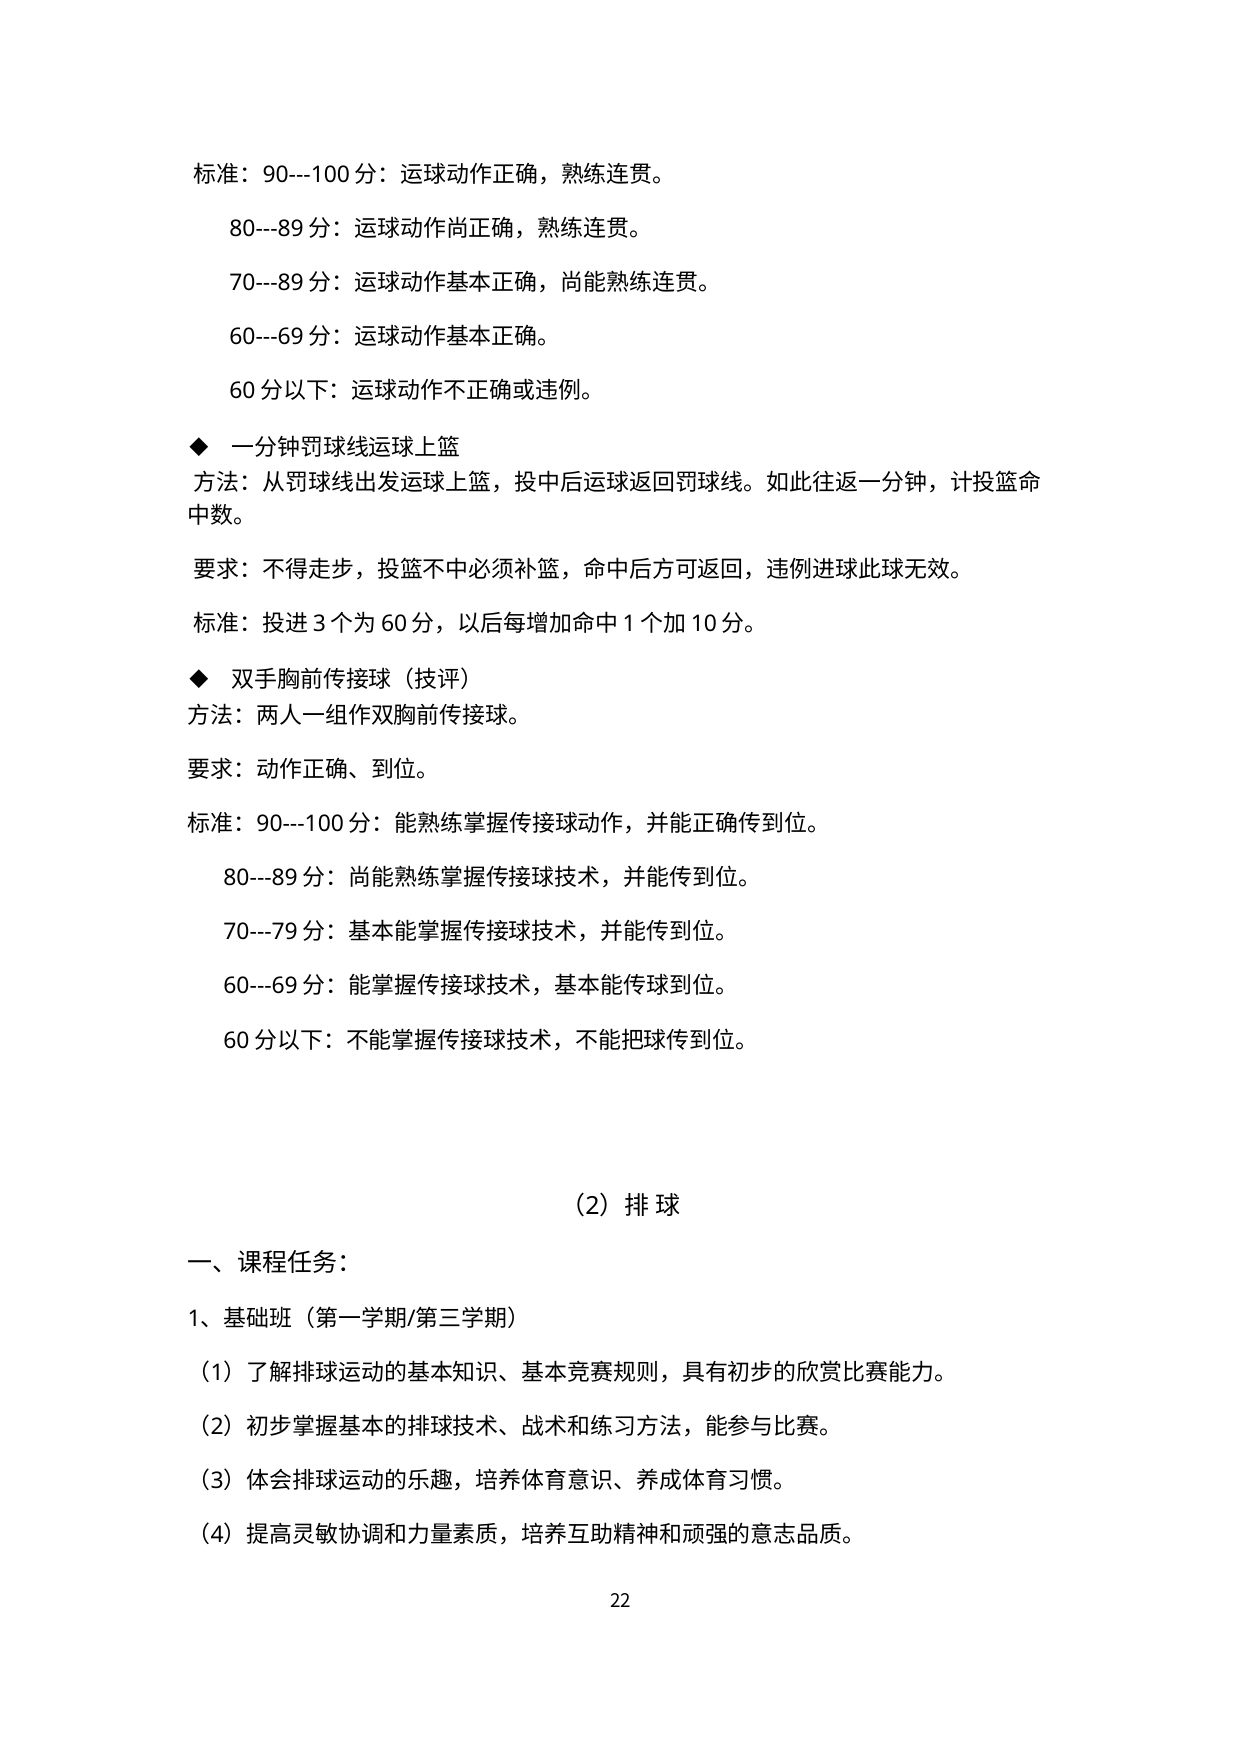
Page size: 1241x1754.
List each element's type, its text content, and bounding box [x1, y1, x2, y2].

text 方法：从罚球线出发运球上篮，投中后运球返回罚球线。如此往返一分钟，计投篮命中数。 [187, 464, 1053, 530]
text 60---69分：运球动作基本正确。 [187, 318, 1053, 351]
text 60---69分：能掌握传接球技术，基本能传球到位。 [187, 967, 1053, 1001]
list 双手胸前传接球（技评） [187, 659, 1053, 697]
text 标准：90---100分：运球动作正确，熟练连贯。 [187, 155, 1053, 189]
text 要求：不得走步，投篮不中必须补篮，命中后方可返回，违例进球此球无效。 [187, 551, 1053, 584]
text 60分以下：运球动作不正确或违例。 [187, 372, 1053, 405]
text 标准：投进3个为60分，以后每增加命中1个加10分。 [187, 605, 1053, 638]
text 一、课程任务： [187, 1243, 1053, 1279]
text 1、基础班（第一学期/第三学期） [187, 1300, 1053, 1333]
text （1）了解排球运动的基本知识、基本竞赛规则，具有初步的欣赏比赛能力。 [187, 1354, 1053, 1387]
list 一分钟罚球线运球上篮 [187, 426, 1053, 464]
text 标准：90---100分：能熟练掌握传接球动作，并能正确传到位。 [187, 805, 1053, 838]
text （2）排 球 [187, 1186, 1053, 1222]
text 70---79分：基本能掌握传接球技术，并能传到位。 [187, 913, 1053, 947]
text （2）初步掌握基本的排球技术、战术和练习方法，能参与比赛。 [187, 1408, 1053, 1441]
text 70---89分：运球动作基本正确，尚能熟练连贯。 [187, 264, 1053, 297]
text 方法：两人一组作双胸前传接球。 [187, 697, 1053, 730]
text （4）提高灵敏协调和力量素质，培养互助精神和顽强的意志品质。 [187, 1516, 1053, 1550]
text 60分以下：不能掌握传接球技术，不能把球传到位。 [187, 1022, 1053, 1055]
text 80---89分：运球动作尚正确，熟练连贯。 [187, 209, 1053, 243]
text 要求：动作正确、到位。 [187, 751, 1053, 784]
text 80---89分：尚能熟练掌握传接球技术，并能传到位。 [187, 859, 1053, 892]
text （3）体会排球运动的乐趣，培养体育意识、养成体育习惯。 [187, 1462, 1053, 1496]
